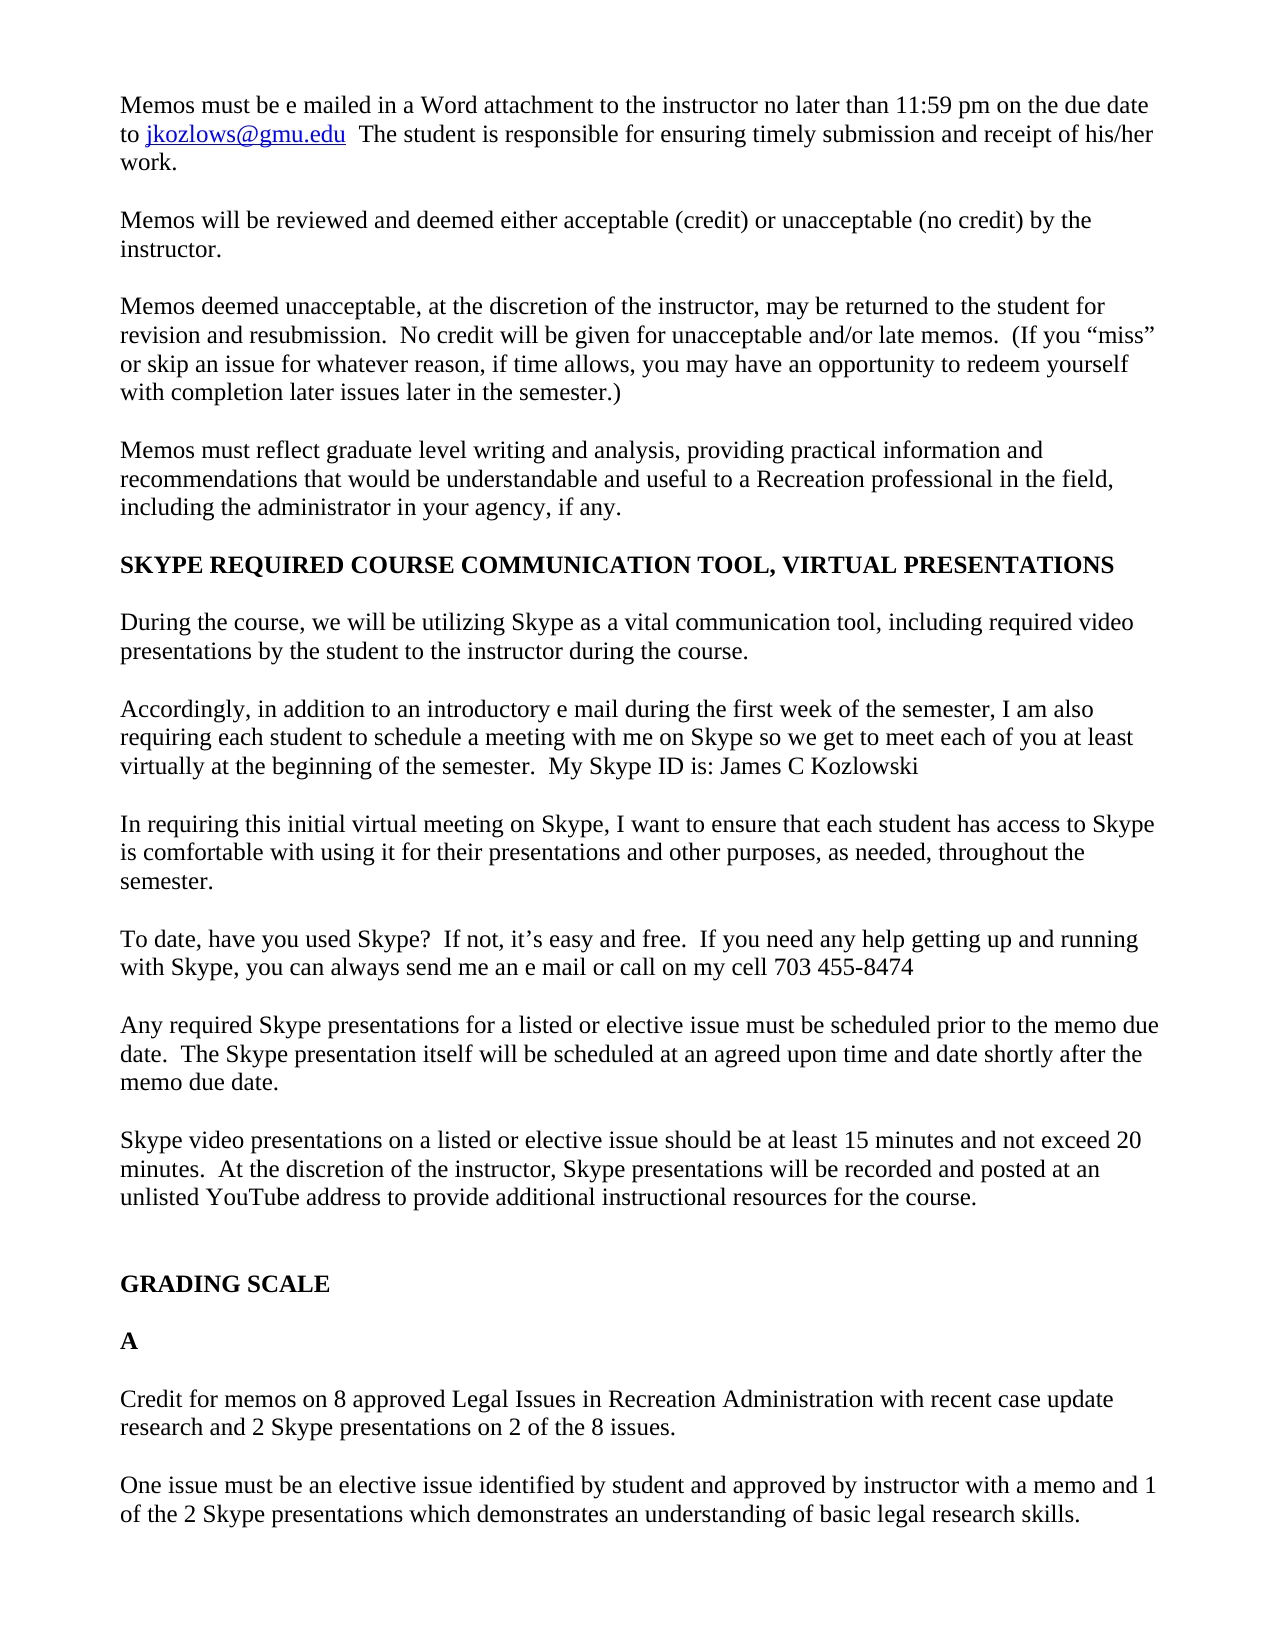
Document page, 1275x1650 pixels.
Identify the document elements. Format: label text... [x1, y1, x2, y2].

text To date, have you used Skype? If not, it’s easy and free. If you need any help getting up and running with Skype, you can always send me an e mail or call on my cell 703 455-8474 [120, 924, 1166, 981]
text Memos will be reviewed and deemed either acceptable (credit) or unacceptable (no credit) by the instructor. [120, 205, 1166, 262]
text In requiring this initial virtual meeting on Skype, I want to ensure that each student has access to Skype is comfortable with using it for their presentations and other purposes, as needed, throughout the semester. [120, 809, 1166, 895]
text Accordingly, in addition to an introductory e mail during the first week of the semester, I am also requiring each student to schedule a meeting with me on Skype so we get to meet each of you at least virtually at the beginning of the semester. My Skype ID is: James C Kozlowski [120, 694, 1166, 780]
text A [120, 1326, 1166, 1355]
text One issue must be an elective issue identified by student and approved by instructor with a memo and 1 of the 2 Skype presentations which demonstrates an understanding of basic legal research skills. [120, 1470, 1166, 1527]
text Skype video presentations on a listed or elective issue should be at least 15 minutes and not exceed 20 minutes. At the discretion of the instructor, Skype presentations will be recorded and posted at an unlisted YouTube address to provide additional instructional resources for the course. [120, 1125, 1166, 1211]
text Memos must reflect graduate level writing and analysis, providing practical information and recommendations that would be understandable and useful to a Recreation professional in the field, including the administrator in your agency, if any. [120, 435, 1166, 521]
text During the course, we will be utilizing Skype as a vital communication tool, including required video presentations by the student to the instructor during the course. [120, 607, 1166, 665]
text SKYPE REQUIRED COURSE COMMUNICATION TOOL, VIRTUAL PRESENTATIONS [120, 550, 1166, 579]
text GRADING SCALE [120, 1269, 1166, 1297]
text Any required Skype presentations for a listed or elective issue must be scheduled prior to the memo due date. The Skype presentation itself will be scheduled at an agreed upon time and date shortly after the memo due date. [120, 1010, 1166, 1096]
text Memos must be e mailed in a Word attachment to the instructor no later than 11:59 pm on the due date to jkozlows@gmu.edu The student is responsible for ensuring timely submission and receipt of his/her work. [120, 90, 1166, 176]
text Credit for memos on 8 approved Legal Issues in Recreation Administration with recent case update research and 2 Skype presentations on 2 of the 8 issues. [120, 1384, 1166, 1441]
text Memos deemed unacceptable, at the discretion of the instructor, may be returned to the student for revision and resubmission. No credit will be given for unacceptable and/or late memos. (If you “miss” or skip an issue for whatever reason, if time allows, you may have an opportunity to redeem yourself with completion later issues later in the semester.) [120, 291, 1166, 406]
